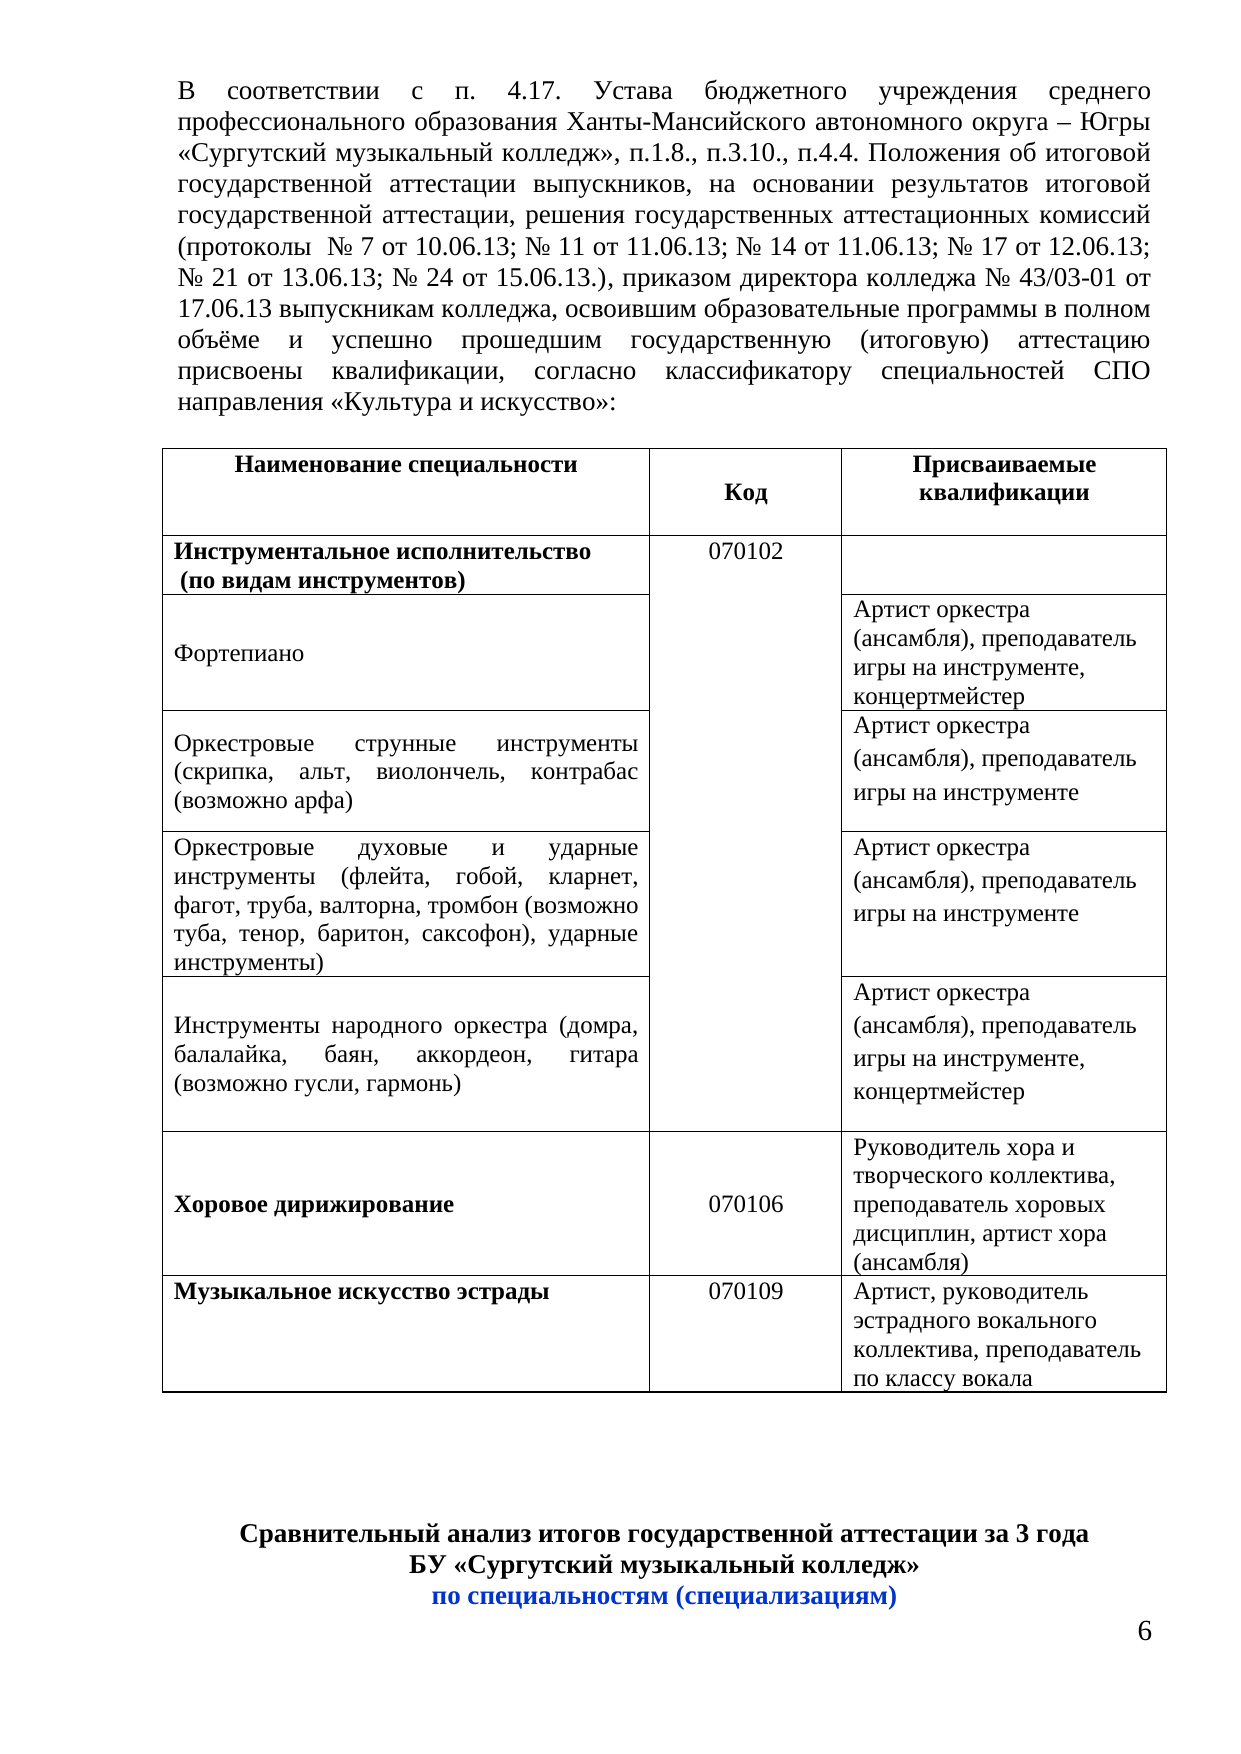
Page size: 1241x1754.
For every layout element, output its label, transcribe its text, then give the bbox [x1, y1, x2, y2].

table_cell Музыкальное искусство эстрады [163, 1276, 649, 1391]
text Сравнительный анализ итогов государственной аттестации за 3 года [177, 1517, 1152, 1548]
table_cell [842, 536, 1166, 593]
table_cell 070109 [650, 1276, 841, 1391]
text В соответствии с п. 4.17. Устава бюджетного учреждения среднего профессионального образования Ханты-Мансийского автономного округа – Югры «Сургутский музыкальный колледж», п.1.8., п.3.10., п.4.4. Положения об итоговой государственной аттестации выпускников, на основании результатов итоговой государственной аттестации, решения государственных аттестационных комиссий (протоколы № 7 от 10.06.13; № 11 от 11.06.13; № 14 от 11.06.13; № 17 от 12.06.13; № 21 от 13.06.13; № 24 от 15.06.13.), приказом директора колледжа № 43/03-01 от 17.06.13 выпускникам колледжа, освоившим образовательные программы в полном объёме и успешно прошедшим государственную (итоговую) аттестацию присвоены квалификации, согласно классификатору специальностей СПО направления «Культура и искусство»: [177, 74, 1152, 416]
table_header Присваиваемые квалификации [842, 449, 1166, 535]
table_header Код [650, 449, 841, 535]
table_cell Оркестровые струнные инструменты (скрипка, альт, виолончель, контрабас (возможно арфа) [163, 711, 649, 831]
table_header Наименование специальности [163, 449, 649, 535]
table_cell Фортепиано [163, 595, 649, 709]
table_cell Артист, руководитель эстрадного вокального коллектива, преподаватель по классу вокала [842, 1276, 1166, 1391]
table_cell Инструментальное исполнительство (по видам инструментов) [163, 536, 649, 593]
table_cell Хоровое дирижирование [163, 1132, 649, 1275]
table_cell Артист оркестра (ансамбля), преподаватель игры на инструменте [842, 711, 1166, 831]
text по специальностям (специализациям) [177, 1579, 1152, 1611]
table_cell Артист оркестра (ансамбля), преподаватель игры на инструменте [842, 832, 1166, 976]
table_cell Инструменты народного оркестра (домра, балалайка, баян, аккордеон, гитара (возможно гусли, гармонь) [163, 977, 649, 1131]
table_cell Артист оркестра (ансамбля), преподаватель игры на инструменте, концертмейстер [842, 595, 1166, 709]
table_cell 070102 [650, 536, 841, 1131]
table_cell Руководитель хора и творческого коллектива, преподаватель хоровых дисциплин, артист хора (ансамбля) [842, 1132, 1166, 1275]
table_cell Артист оркестра (ансамбля), преподаватель игры на инструменте, концертмейстер [842, 977, 1166, 1131]
text БУ «Сургутский музыкальный колледж» [177, 1548, 1152, 1579]
table_cell Оркестровые духовые и ударные инструменты (флейта, гобой, кларнет, фагот, труба, валторна, тромбон (возможно туба, тенор, баритон, саксофон), ударные инструменты) [163, 832, 649, 976]
table_cell 070106 [650, 1132, 841, 1275]
